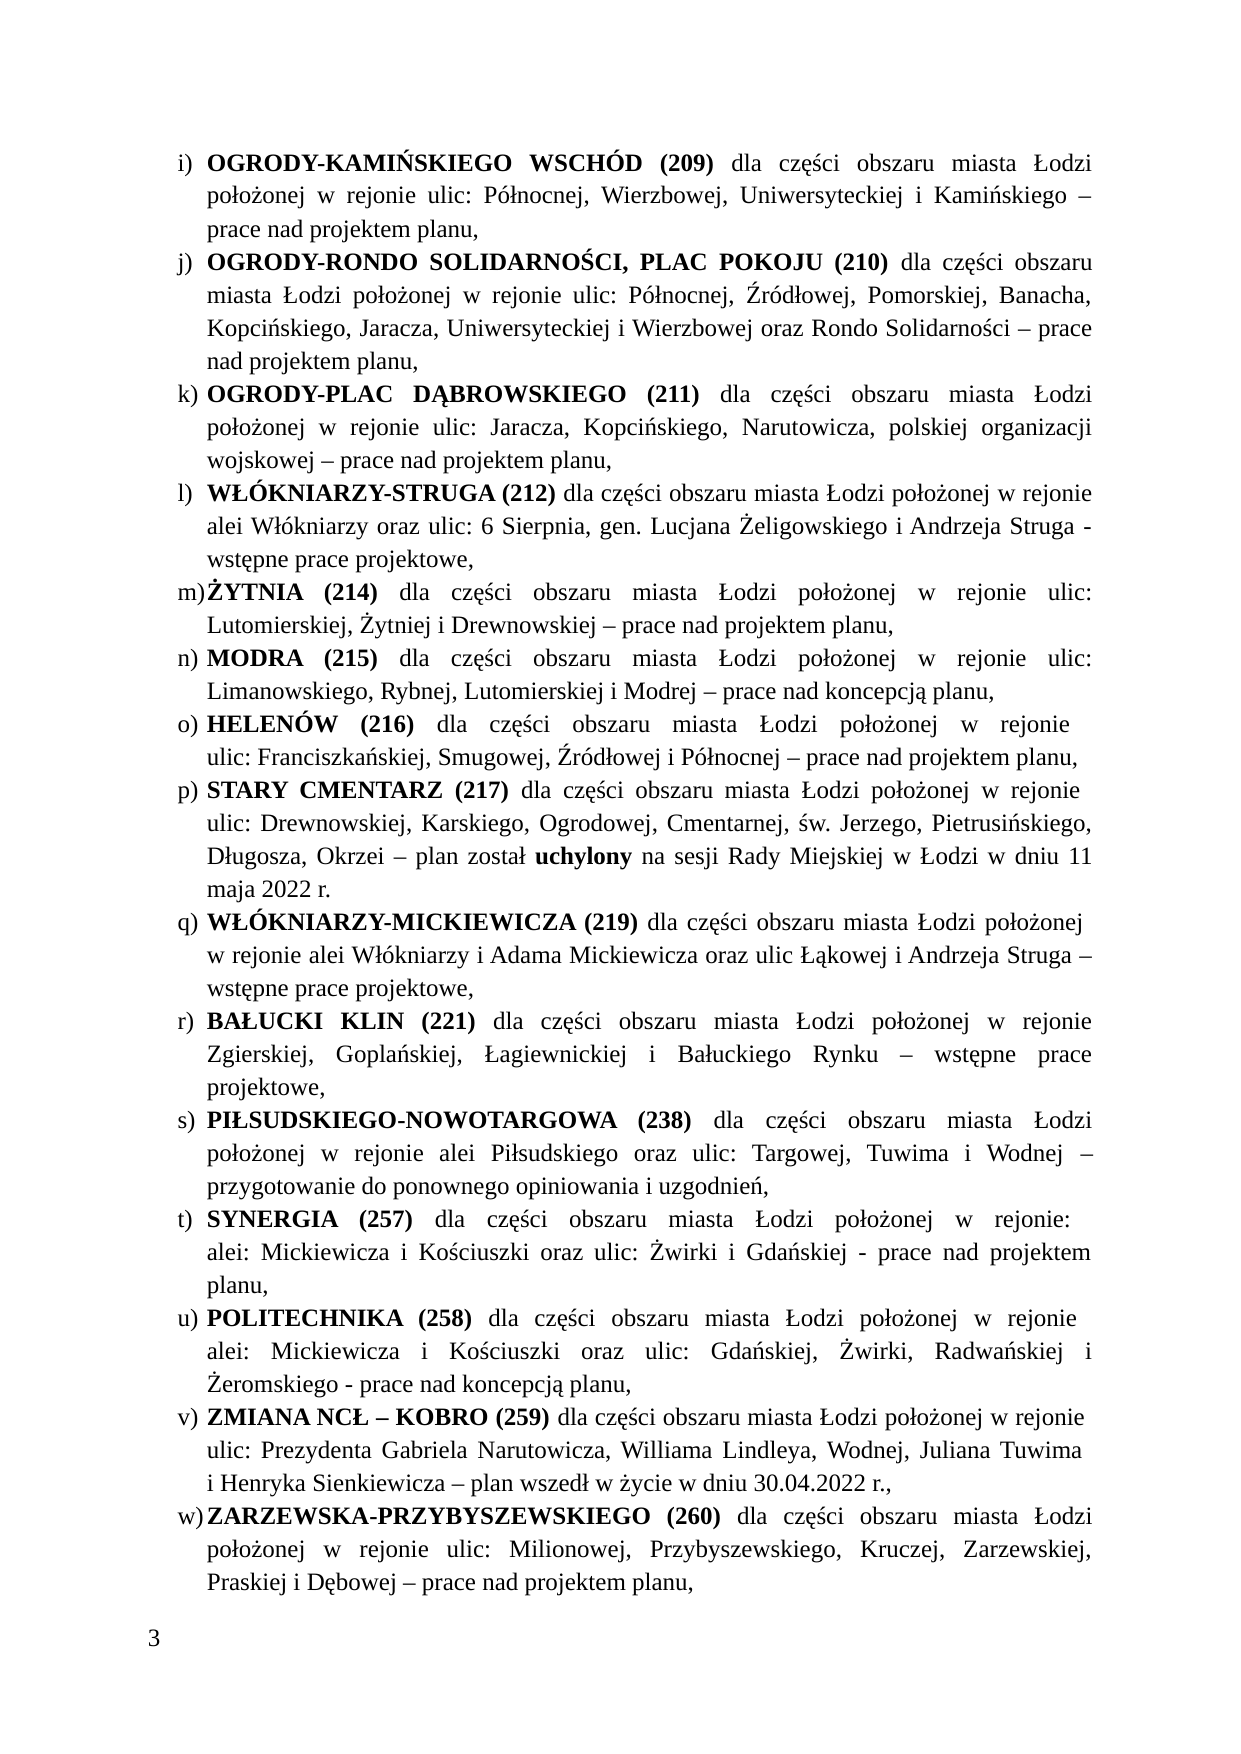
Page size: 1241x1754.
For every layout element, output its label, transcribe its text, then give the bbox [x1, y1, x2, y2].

list POLITECHNIKA (258) dla części obszaru miasta Łodzi położonej w rejonie alei: Mickiewicza i Kościuszki oraz ulic: Gdańskiej, Żwirki, Radwańskiej i Żeromskiego - prace nad koncepcją planu, [177, 1303, 1093, 1398]
list HELENÓW (216) dla części obszaru miasta Łodzi położonej w rejonie ulic: Franciszkańskiej, Smugowej, Źródłowej i Północnej – prace nad projektem planu, [177, 709, 1093, 771]
list STARY CMENTARZ (217) dla części obszaru miasta Łodzi położonej w rejonie ulic: Drewnowskiej, Karskiego, Ogrodowej, Cmentarnej, św. Jerzego, Pietrusińskiego, Długosza, Okrzei – plan został uchylony na sesji Rady Miejskiej w Łodzi w dniu 11 maja 2022 r. [177, 775, 1093, 903]
list WŁÓKNIARZY-STRUGA (212) dla części obszaru miasta Łodzi położonej w rejonie alei Włókniarzy oraz ulic: 6 Sierpnia, gen. Lucjana Żeligowskiego i Andrzeja Struga - wstępne prace projektowe, [177, 478, 1093, 573]
list OGRODY-KAMIŃSKIEGO WSCHÓD (209) dla części obszaru miasta Łodzi położonej w rejonie ulic: Północnej, Wierzbowej, Uniwersyteckiej i Kamińskiego – prace nad projektem planu, [177, 148, 1093, 242]
list ZARZEWSKA-PRZYBYSZEWSKIEGO (260) dla części obszaru miasta Łodzi położonej w rejonie ulic: Milionowej, Przybyszewskiego, Kruczej, Zarzewskiej, Praskiej i Dębowej – prace nad projektem planu, [177, 1501, 1093, 1596]
list MODRA (215) dla części obszaru miasta Łodzi położonej w rejonie ulic: Limanowskiego, Rybnej, Lutomierskiej i Modrej – prace nad koncepcją planu, [177, 643, 1093, 705]
list OGRODY-PLAC DĄBROWSKIEGO (211) dla części obszaru miasta Łodzi położonej w rejonie ulic: Jaracza, Kopcińskiego, Narutowicza, polskiej organizacji wojskowej – prace nad projektem planu, [177, 379, 1093, 473]
list BAŁUCKI KLIN (221) dla części obszaru miasta Łodzi położonej w rejonie Zgierskiej, Goplańskiej, Łagiewnickiej i Bałuckiego Rynku – wstępne prace projektowe, [177, 1006, 1093, 1101]
list ŻYTNIA (214) dla części obszaru miasta Łodzi położonej w rejonie ulic: Lutomierskiej, Żytniej i Drewnowskiej – prace nad projektem planu, [177, 577, 1093, 639]
list OGRODY-RONDO SOLIDARNOŚCI, PLAC POKOJU (210) dla części obszaru miasta Łodzi położonej w rejonie ulic: Północnej, Źródłowej, Pomorskiej, Banacha, Kopcińskiego, Jaracza, Uniwersyteckiej i Wierzbowej oraz Rondo Solidarności – prace nad projektem planu, [177, 247, 1093, 374]
list SYNERGIA (257) dla części obszaru miasta Łodzi położonej w rejonie: alei: Mickiewicza i Kościuszki oraz ulic: Żwirki i Gdańskiej - prace nad projektem planu, [177, 1204, 1093, 1299]
list PIŁSUDSKIEGO-NOWOTARGOWA (238) dla części obszaru miasta Łodzi położonej w rejonie alei Piłsudskiego oraz ulic: Targowej, Tuwima i Wodnej – przygotowanie do ponownego opiniowania i uzgodnień, [177, 1105, 1093, 1200]
list WŁÓKNIARZY-MICKIEWICZA (219) dla części obszaru miasta Łodzi położonej w rejonie alei Włókniarzy i Adama Mickiewicza oraz ulic Łąkowej i Andrzeja Struga – wstępne prace projektowe, [177, 907, 1093, 1002]
list ZMIANA NCŁ – KOBRO (259) dla części obszaru miasta Łodzi położonej w rejonie ulic: Prezydenta Gabriela Narutowicza, Williama Lindleya, Wodnej, Juliana Tuwima i Henryka Sienkiewicza – plan wszedł w życie w dniu 30.04.2022 r., [177, 1402, 1093, 1497]
